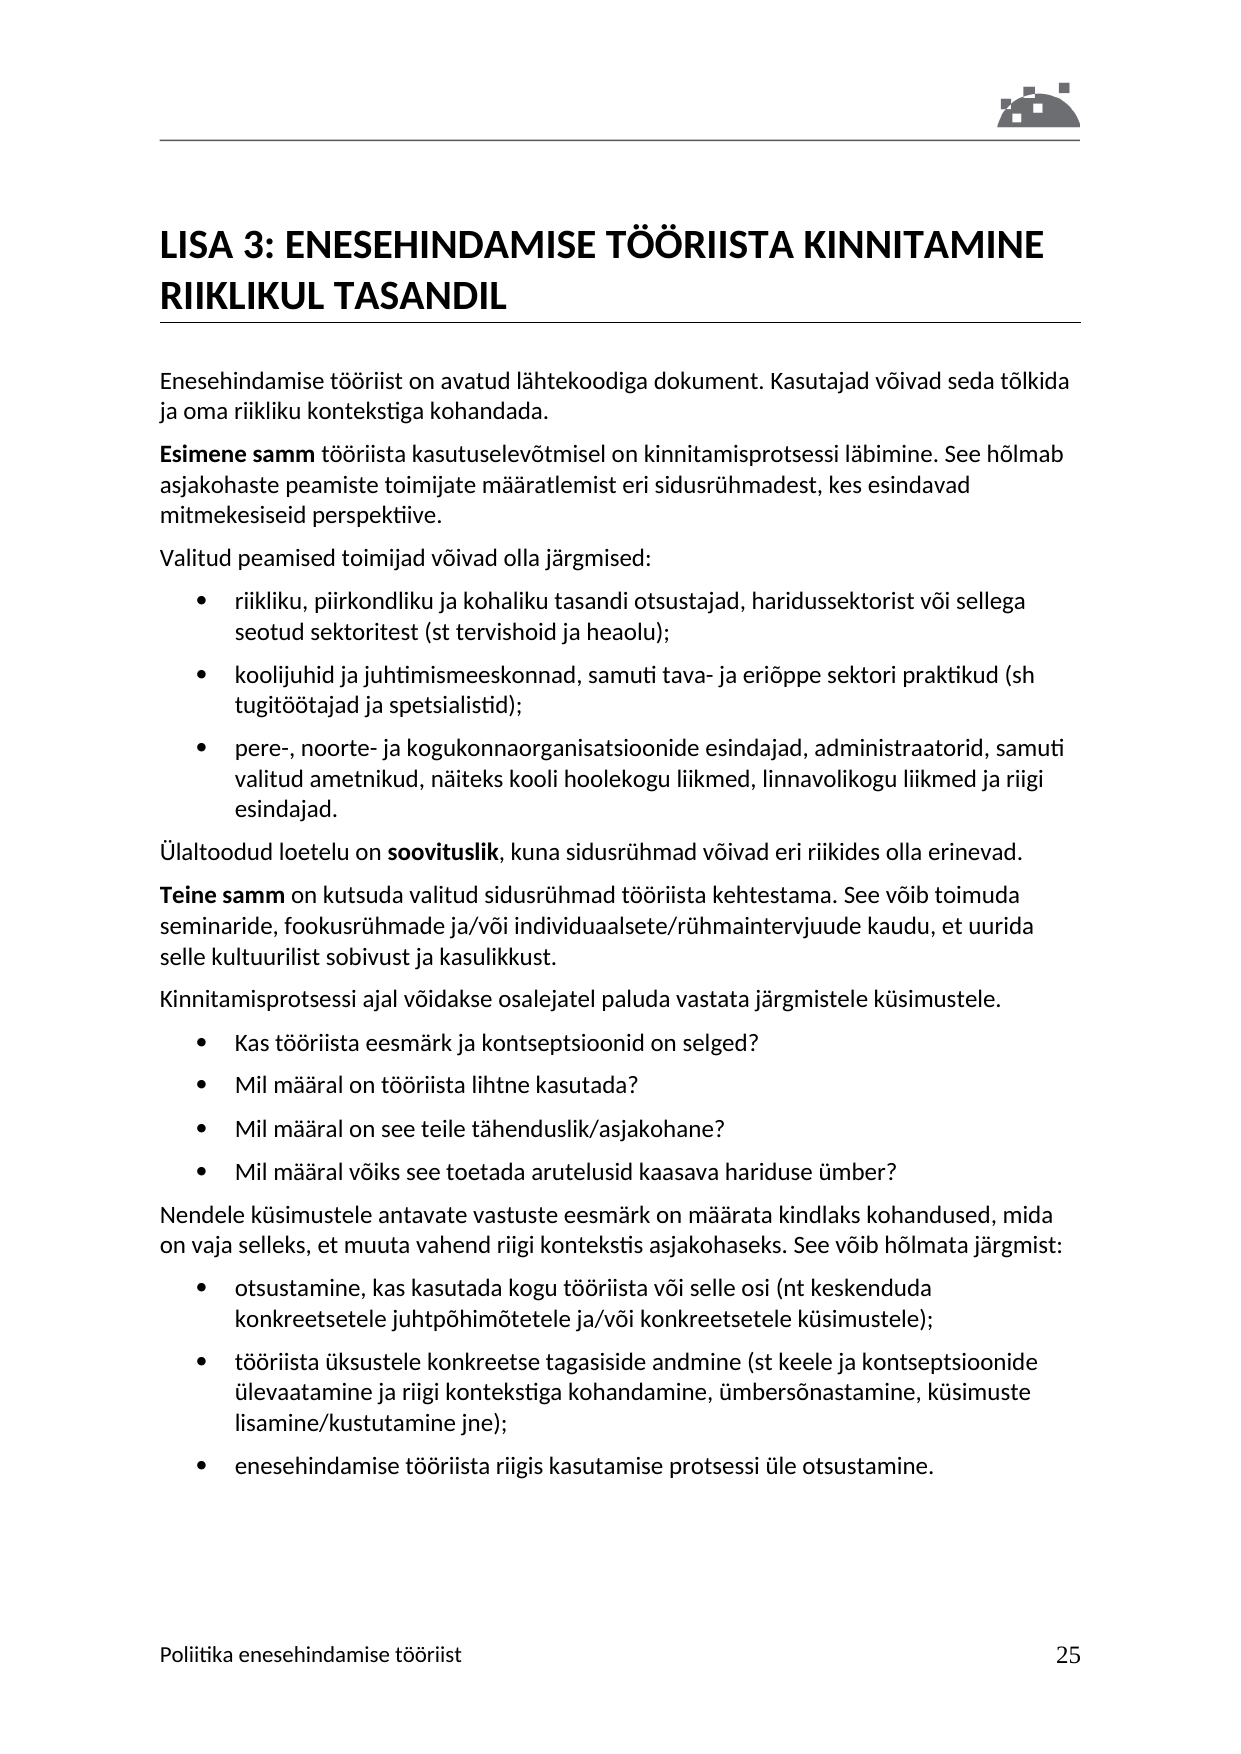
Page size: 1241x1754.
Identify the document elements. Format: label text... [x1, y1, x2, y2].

text Nendele küsimustele antavate vastuste eesmärk on määrata kindlaks kohandused, mida on vaja selleks, et muuta vahend riigi kontekstis asjakohaseks. See võib hõlmata järgmist: [159, 1199, 1081, 1260]
subtitle Lisa 3: Enesehindamise tööriista kinnitamine riiklikul tasandil [159, 218, 1081, 323]
text Esimene samm tööriista kasutuselevõtmisel on kinnitamisprotsessi läbimine. See hõlmab asjakohaste peamiste toimijate määratlemist eri sidusrühmadest, kes esindavad mitmekesiseid perspektiive. [159, 438, 1081, 530]
list enesehindamise tööriista riigis kasutamise protsessi üle otsustamine. [197, 1450, 1081, 1480]
list Mil määral võiks see toetada arutelusid kaasava hariduse ümber? [197, 1156, 1081, 1186]
list Kas tööriista eesmärk ja kontseptsioonid on selged? [197, 1027, 1081, 1057]
text Kinnitamisprotsessi ajal võidakse osalejatel paluda vastata järgmistele küsimustele. [159, 984, 1081, 1014]
list Mil määral on see teile tähenduslik/asjakohane? [197, 1113, 1081, 1143]
list pere-, noorte- ja kogukonnaorganisatsioonide esindajad, administraatorid, samuti valitud ametnikud, näiteks kooli hoolekogu liikmed, linnavolikogu liikmed ja riigi esindajad. [197, 732, 1081, 824]
text Valitud peamised toimijad võivad olla järgmised: [159, 542, 1081, 573]
picture [159, 73, 1080, 148]
text Enesehindamise tööriist on avatud lähtekoodiga dokument. Kasutajad võivad seda tõlkida ja oma riikliku kontekstiga kohandada. [159, 365, 1081, 426]
list otsustamine, kas kasutada kogu tööriista või selle osi (nt keskenduda konkreetsetele juhtpõhimõtetele ja/või konkreetsetele küsimustele); [197, 1272, 1081, 1333]
list Mil määral on tööriista lihtne kasutada? [197, 1070, 1081, 1100]
list koolijuhid ja juhtimismeeskonnad, samuti tava- ja eriõppe sektori praktikud (sh tugitöötajad ja spetsialistid); [197, 659, 1081, 720]
text Ülaltoodud loetelu on soovituslik, kuna sidusrühmad võivad eri riikides olla erinevad. [159, 837, 1081, 867]
list riikliku, piirkondliku ja kohaliku tasandi otsustajad, haridussektorist või sellega seotud sektoritest (st tervishoid ja heaolu); [197, 585, 1081, 646]
text Teine samm on kutsuda valitud sidusrühmad tööriista kehtestama. See võib toimuda seminaride, fookusrühmade ja/või individuaalsete/rühmaintervjuude kaudu, et uurida selle kultuurilist sobivust ja kasulikkust. [159, 879, 1081, 971]
list tööriista üksustele konkreetse tagasiside andmine (st keele ja kontseptsioonide ülevaatamine ja riigi kontekstiga kohandamine, ümbersõnastamine, küsimuste lisamine/kustutamine jne); [197, 1346, 1081, 1437]
